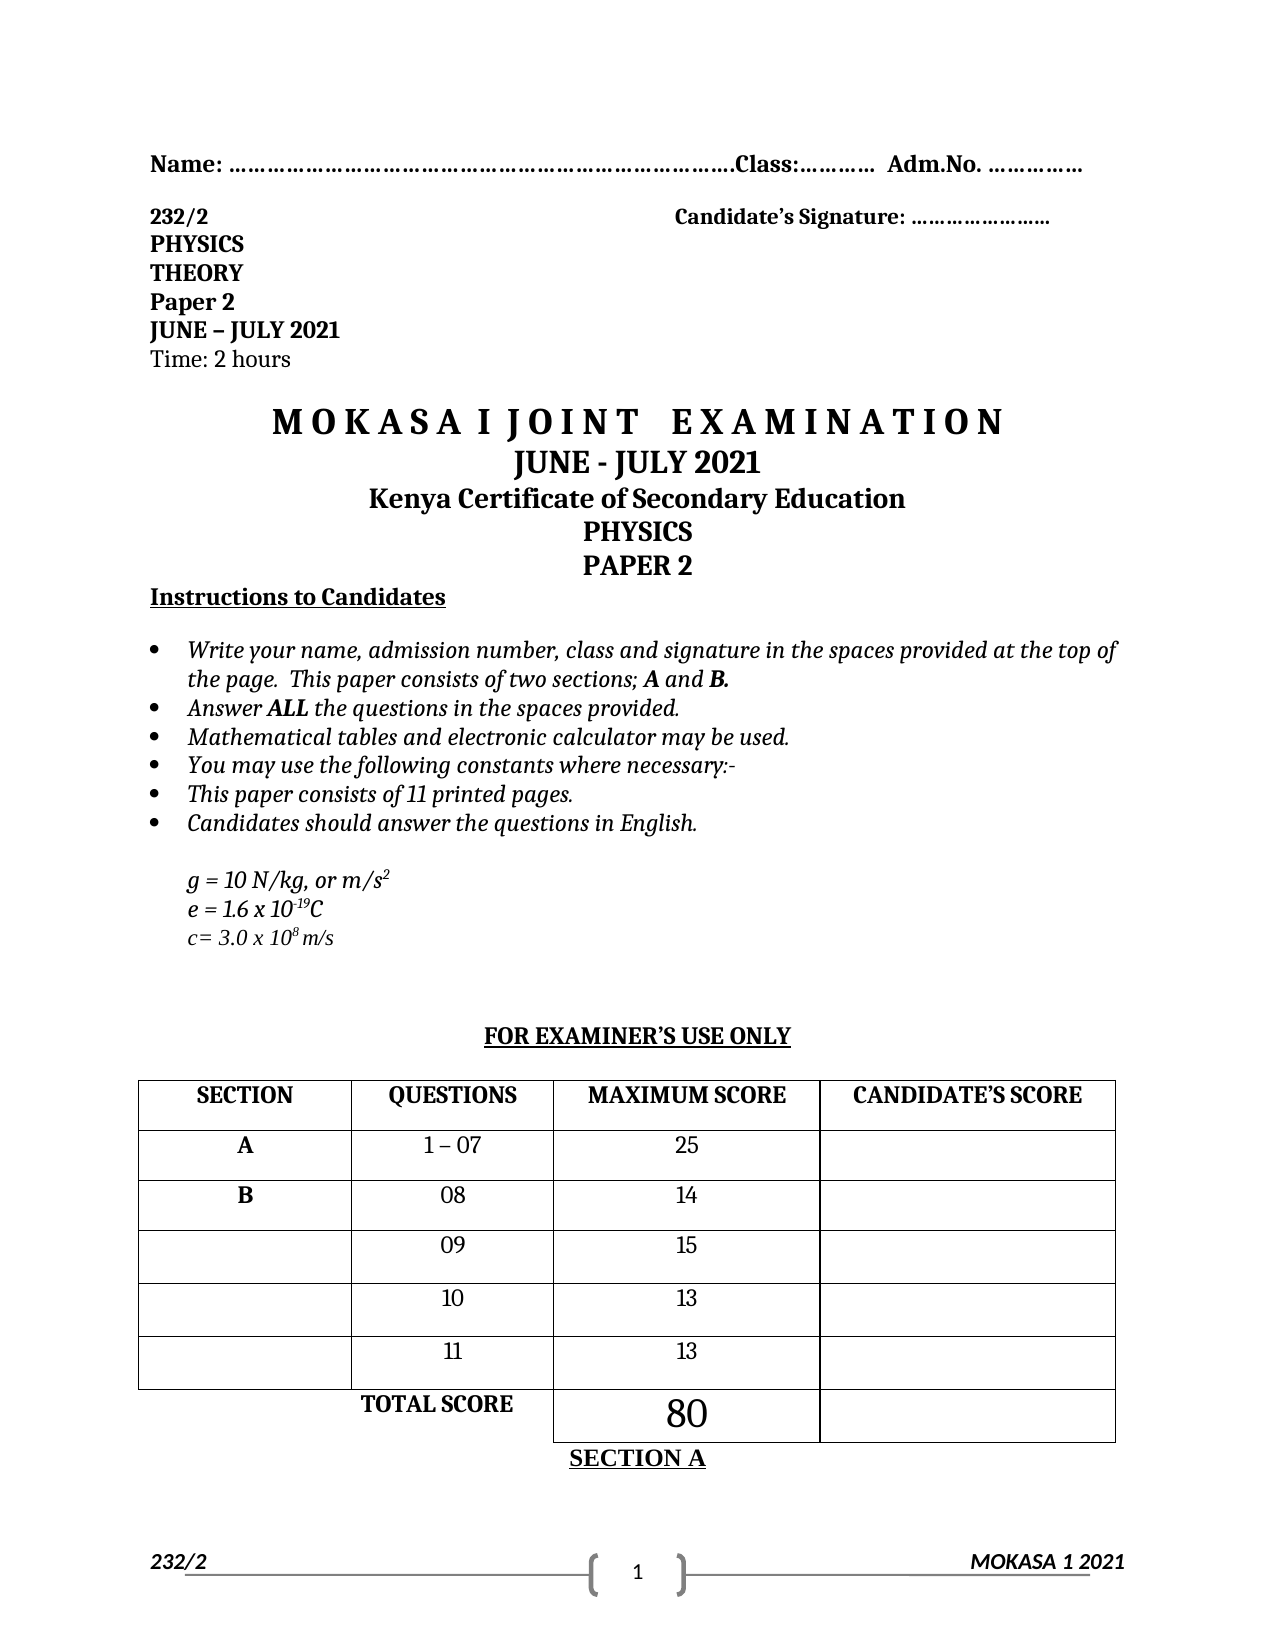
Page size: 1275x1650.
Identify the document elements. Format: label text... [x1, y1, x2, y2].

table_header QUESTIONS [352, 1081, 553, 1130]
list Answer ALL the questions in the spaces provided. [150, 694, 1125, 722]
table_cell 08 [352, 1181, 553, 1230]
table_cell 14 [554, 1181, 819, 1230]
list Candidates should answer the questions in English. [150, 809, 1125, 837]
list Write your name, admission number, class and signature in the spaces provided at the top of the page. This paper consists of two sections; A and B. [150, 636, 1125, 694]
text Name: …………………………………………………………………….Class:………… Adm.No. …………… [150, 150, 1125, 179]
table_cell 13 [554, 1284, 819, 1336]
table_cell [139, 1337, 351, 1389]
list You may use the following constants where necessary:- [150, 751, 1125, 780]
table_cell 10 [352, 1284, 553, 1336]
text Time: 2 hours [150, 345, 1125, 374]
table_cell [821, 1284, 1115, 1336]
table_cell TOTAL SCORE [139, 1390, 553, 1442]
text JUNE - JULY 2021 [150, 443, 1125, 482]
text PHYSICS [150, 230, 1125, 259]
table_header MAXIMUM SCORE [554, 1081, 819, 1130]
list Mathematical tables and electronic calculator may be used. [150, 722, 1125, 751]
table_cell [139, 1231, 351, 1283]
table_cell 80 [554, 1390, 819, 1442]
list g = 10 N/kg, or m/s2 [187, 866, 1125, 895]
table_cell 25 [554, 1131, 819, 1180]
table_cell 1 – 07 [352, 1131, 553, 1180]
table_cell 15 [554, 1231, 819, 1283]
table_cell 13 [554, 1337, 819, 1389]
list This paper consists of 11 printed pages. [150, 780, 1125, 809]
text M O K A S A I J O I N T E X A M I N A T I O N [150, 400, 1125, 443]
text JUNE – JULY 2021 [150, 316, 1125, 345]
text Paper 2 [150, 288, 1125, 316]
table_cell [821, 1231, 1115, 1283]
list e = 1.6 x 10-19C [187, 895, 1125, 924]
text PAPER 2 [150, 549, 1125, 582]
table_cell [821, 1337, 1115, 1389]
text Kenya Certificate of Secondary Education [150, 482, 1125, 515]
table_cell 09 [352, 1231, 553, 1283]
table_cell [821, 1390, 1115, 1442]
text PHYSICS [150, 515, 1125, 549]
table_cell [139, 1284, 351, 1336]
text 232/2 Candidate’s Signature: …………………... [150, 204, 1125, 230]
text SECTION A [150, 1443, 1125, 1472]
text Instructions to Candidates [150, 582, 1125, 611]
table_cell 11 [352, 1337, 553, 1389]
table_cell A [139, 1131, 351, 1180]
table_cell B [139, 1181, 351, 1230]
text c= 3.0 x 108 m/s [150, 924, 1125, 950]
table_cell [821, 1181, 1115, 1230]
list FOR EXAMINER’S USE ONLY [150, 1022, 1125, 1051]
table_header CANDIDATE’S SCORE [821, 1081, 1115, 1130]
table_header SECTION [139, 1081, 351, 1130]
text THEORY [150, 259, 1125, 288]
table_cell [821, 1131, 1115, 1180]
